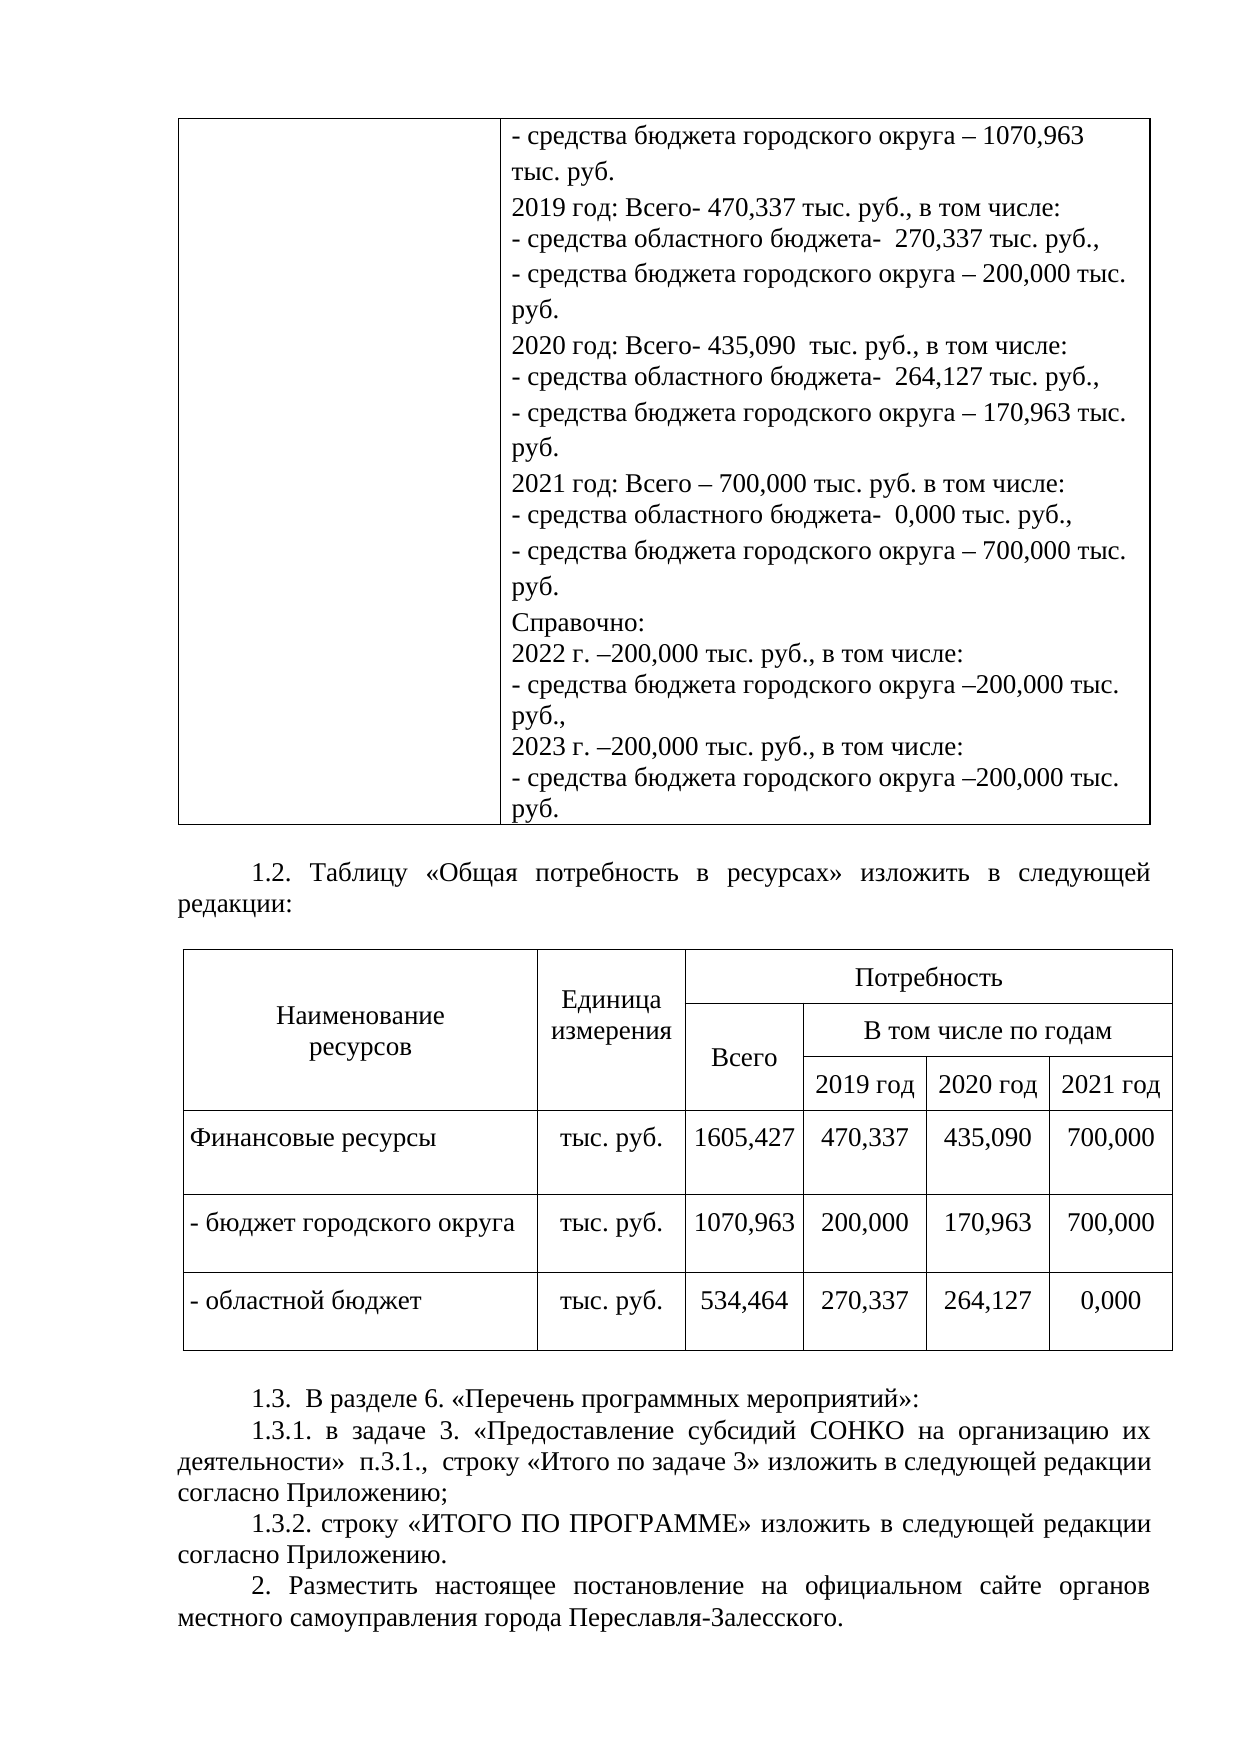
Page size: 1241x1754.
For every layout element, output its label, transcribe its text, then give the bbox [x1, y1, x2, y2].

text 1.3.2. строку «ИТОГО ПО ПРОГРАММЕ» изложить в следующей редакции согласно Приложению. [177, 1507, 1152, 1569]
table_cell тыс. руб. [538, 1111, 685, 1194]
table_cell 1070,963 [686, 1195, 803, 1272]
table_cell 470,337 [804, 1111, 926, 1194]
table_cell 270,337 [804, 1273, 926, 1350]
table_cell 264,127 [927, 1273, 1049, 1350]
table_cell 2020 год [927, 1057, 1049, 1109]
table_cell 170,963 [927, 1195, 1049, 1272]
table_cell 2021 год [1050, 1057, 1172, 1109]
table_cell 534,464 [686, 1273, 803, 1350]
table_cell - бюджет городского округа [184, 1195, 537, 1272]
table_cell Финансовые ресурсы [184, 1111, 537, 1194]
table_header Потребность [686, 950, 1172, 1003]
table_cell В том числе по годам [804, 1004, 1172, 1056]
table_cell - областной бюджет [184, 1273, 537, 1350]
table_cell Всего [686, 1004, 803, 1109]
table_cell 2019 год [804, 1057, 926, 1109]
table_cell тыс. руб. [538, 1273, 685, 1350]
table_cell 200,000 [804, 1195, 926, 1272]
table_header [501, 119, 1149, 824]
text 1.3. В разделе 6. «Перечень программных мероприятий»: [177, 1383, 1152, 1414]
table_header Наименование ресурсов [184, 950, 537, 1109]
text 1.3.1. в задаче 3. «Предоставление субсидий СОНКО на организацию их деятельности» п.3.1., строку «Итого по задаче 3» изложить в следующей редакции согласно Приложению; [177, 1414, 1152, 1507]
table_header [179, 119, 500, 824]
table_cell 700,000 [1050, 1111, 1172, 1194]
table_cell 0,000 [1050, 1273, 1172, 1350]
text 1.2. Таблицу «Общая потребность в ресурсах» изложить в следующей редакции: [177, 856, 1152, 918]
text 2. Разместить настоящее постановление на официальном сайте органов местного самоуправления города Переславля-Залесского. [177, 1569, 1152, 1632]
table_cell 435,090 [927, 1111, 1049, 1194]
table_cell 1605,427 [686, 1111, 803, 1194]
table_header Единица измерения [538, 950, 685, 1109]
table_cell 700,000 [1050, 1195, 1172, 1272]
table_cell тыс. руб. [538, 1195, 685, 1272]
